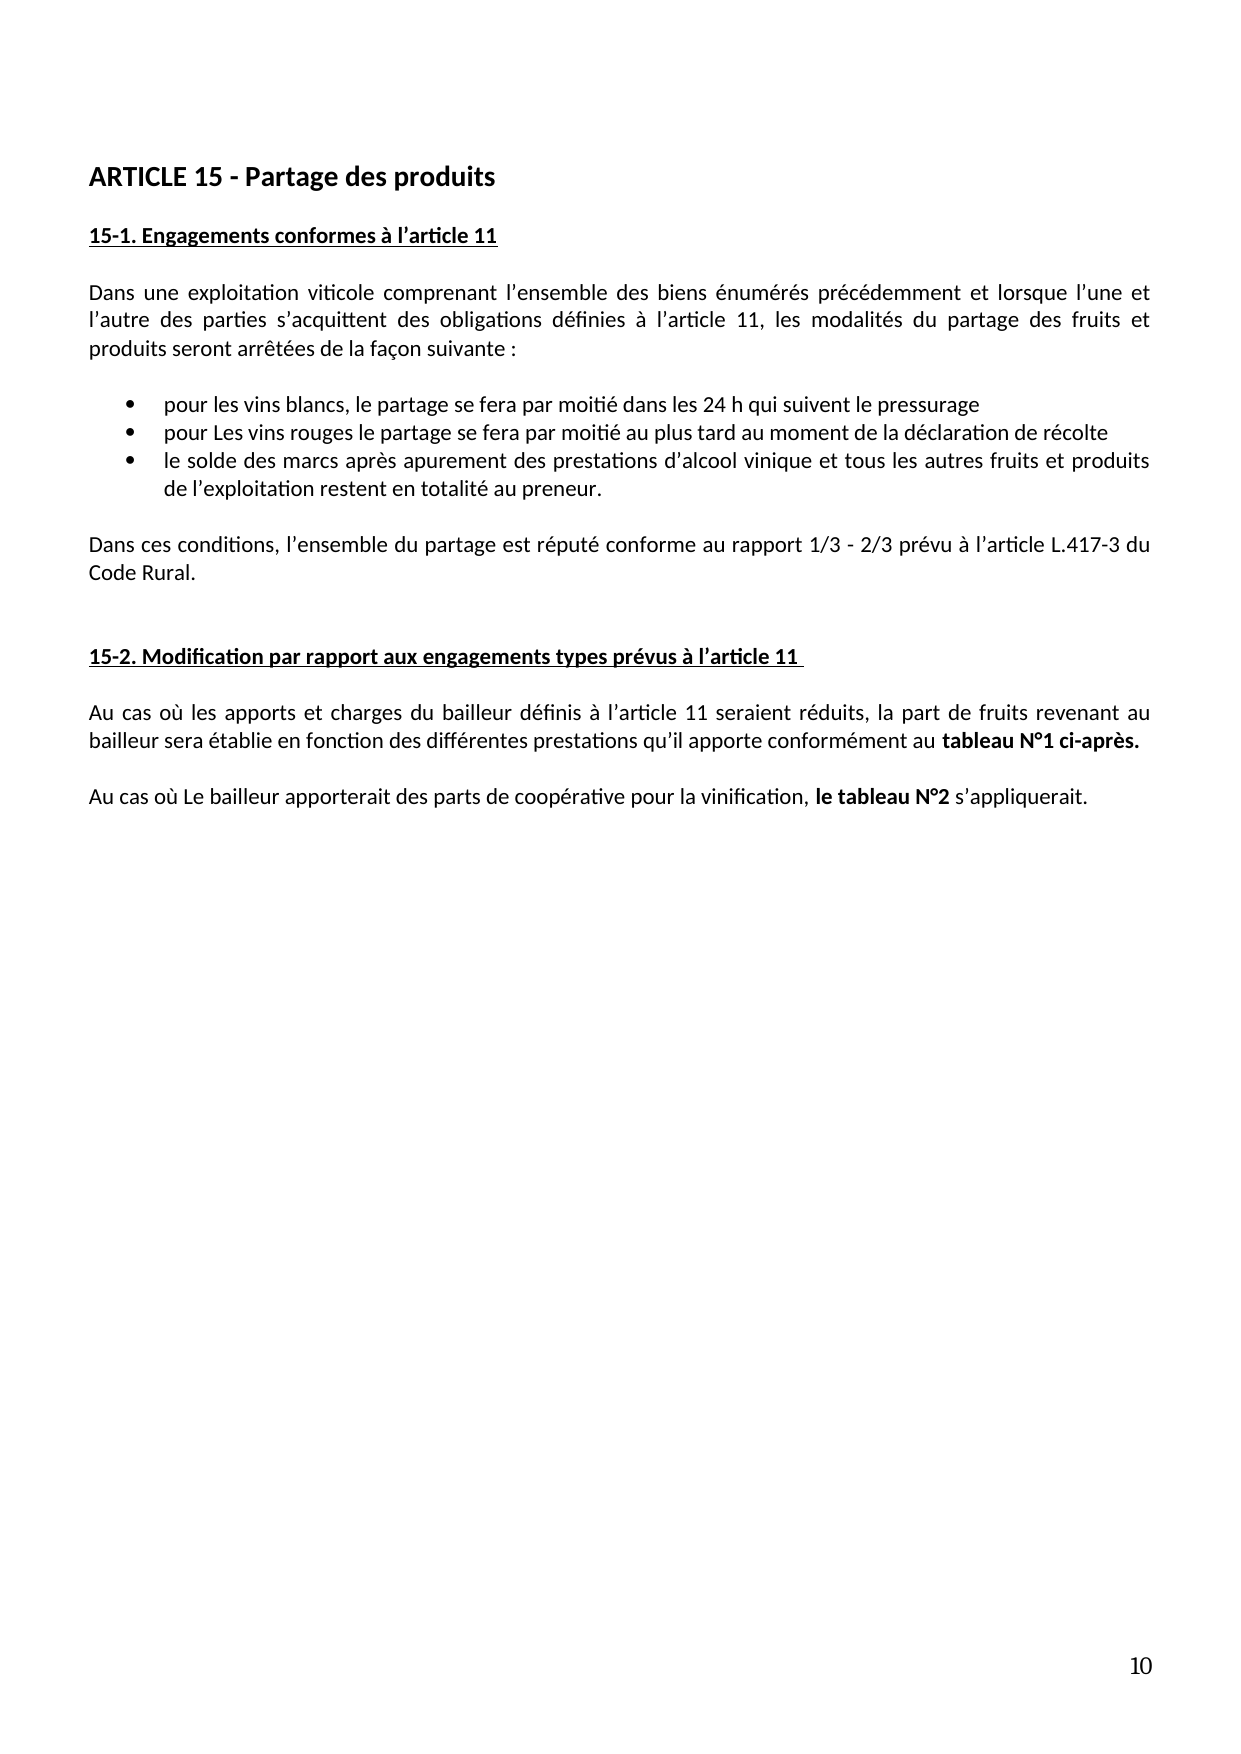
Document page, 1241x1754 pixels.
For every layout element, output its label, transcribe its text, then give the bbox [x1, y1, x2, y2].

text ARTICLE 15 - Partage des produits [89, 158, 1152, 193]
text Au cas où les apports et charges du bailleur définis à l’article 11 seraient réduits, la part de fruits revenant au bailleur sera établie en fonction des différentes prestations qu’il apporte conformément au tableau N°1 ci-après. [89, 698, 1152, 754]
list pour Les vins rouges le partage se fera par moitié au plus tard au moment de la déclaration de récolte [126, 418, 1152, 446]
text Au cas où Le bailleur apporterait des parts de coopérative pour la vinification, le tableau N°2 s’appliquerait. [89, 782, 1152, 810]
text 15-1. Engagements conformes à l’article 11 [89, 222, 1152, 249]
list le solde des marcs après apurement des prestations d’alcool vinique et tous les autres fruits et produits de l’exploitation restent en totalité au preneur. [126, 446, 1152, 502]
list pour les vins blancs, le partage se fera par moitié dans les 24 h qui suivent le pressurage [126, 390, 1152, 418]
text Dans ces conditions, l’ensemble du partage est réputé conforme au rapport 1/3 - 2/3 prévu à l’article L.417-3 du Code Rural. [89, 530, 1152, 586]
text 15-2. Modification par rapport aux engagements types prévus à l’article 11 [89, 642, 1152, 670]
text Dans une exploitation viticole comprenant l’ensemble des biens énumérés précédemment et lorsque l’une et l’autre des parties s’acquittent des obligations définies à l’article 11, les modalités du partage des fruits et produits seront arrêtées de la façon suivante : [89, 278, 1152, 362]
